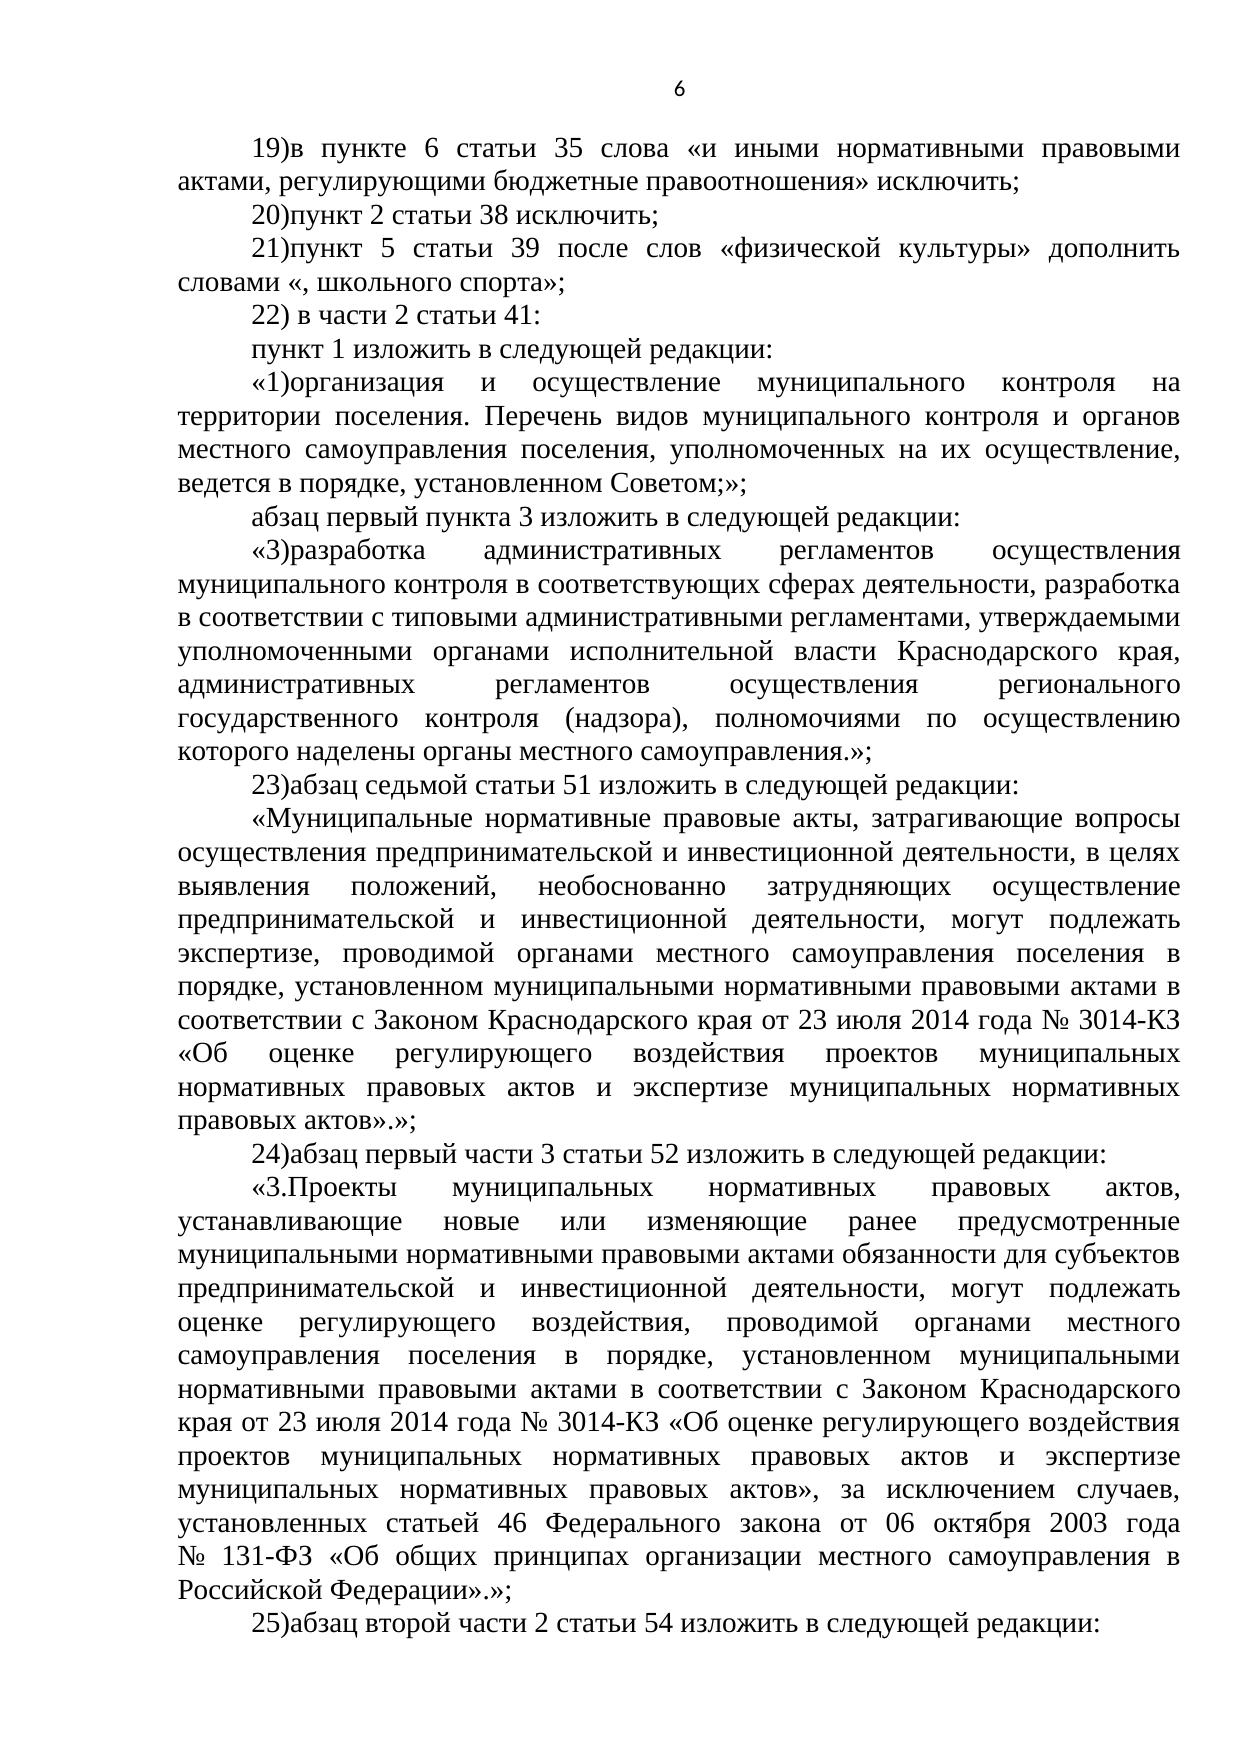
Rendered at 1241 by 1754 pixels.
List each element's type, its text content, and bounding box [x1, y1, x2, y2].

text 25)абзац второй части 2 статьи 54 изложить в следующей редакции: [177, 1606, 1181, 1639]
text 24)абзац первый части 3 статьи 52 изложить в следующей редакции: [177, 1136, 1181, 1169]
text 23)абзац седьмой статьи 51 изложить в следующей редакции: [177, 767, 1181, 801]
text «3.Проекты муниципальных нормативных правовых актов, устанавливающие новые или изменяющие ранее предусмотренные муниципальными нормативными правовыми актами обязанности для субъектов предпринимательской и инвестиционной деятельности, могут подлежать оценке регулирующего воздействия, проводимой органами местного самоуправления поселения в порядке, установленном муниципальными нормативными правовыми актами в соответствии с Законом Краснодарского края от 23 июля 2014 года № 3014-КЗ «Об оценке регулирующего воздействия проектов муниципальных нормативных правовых актов и экспертизе муниципальных нормативных правовых актов», за исключением случаев, установленных статьей 46 Федерального закона от 06 октября 2003 года № 131-ФЗ «Об общих принципах организации местного самоуправления в Российской Федерации».»; [177, 1169, 1181, 1606]
text 19)в пункте 6 статьи 35 слова «и иными нормативными правовыми актами, регулирующими бюджетные правоотношения» исключить; [177, 130, 1181, 197]
text «1)организация и осуществление муниципального контроля на территории поселения. Перечень видов муниципального контроля и органов местного самоуправления поселения, уполномоченных на их осуществление, ведется в порядке, установленном Советом;»; [177, 364, 1181, 499]
text «3)разработка административных регламентов осуществления муниципального контроля в соответствующих сферах деятельности, разработка в соответствии с типовыми административными регламентами, утверждаемыми уполномоченными органами исполнительной власти Краснодарского края, административных регламентов осуществления регионального государственного контроля (надзора), полномочиями по осуществлению которого наделены органы местного самоуправления.»; [177, 532, 1181, 767]
text 20)пункт 2 статьи 38 исключить; [177, 197, 1181, 230]
text «Муниципальные нормативные правовые акты, затрагивающие вопросы осуществления предпринимательской и инвестиционной деятельности, в целях выявления положений, необоснованно затрудняющих осуществление предпринимательской и инвестиционной деятельности, могут подлежать экспертизе, проводимой органами местного самоуправления поселения в порядке, установленном муниципальными нормативными правовыми актами в соответствии с Законом Краснодарского края от 23 июля 2014 года № 3014-КЗ «Об оценке регулирующего воздействия проектов муниципальных нормативных правовых актов и экспертизе муниципальных нормативных правовых актов».»; [177, 801, 1181, 1136]
text 22) в части 2 статьи 41: [177, 297, 1181, 331]
text 21)пункт 5 статьи 39 после слов «физической культуры» дополнить словами «, школьного спорта»; [177, 230, 1181, 297]
text пункт 1 изложить в следующей редакции: [177, 331, 1181, 364]
text абзац первый пункта 3 изложить в следующей редакции: [177, 499, 1181, 532]
